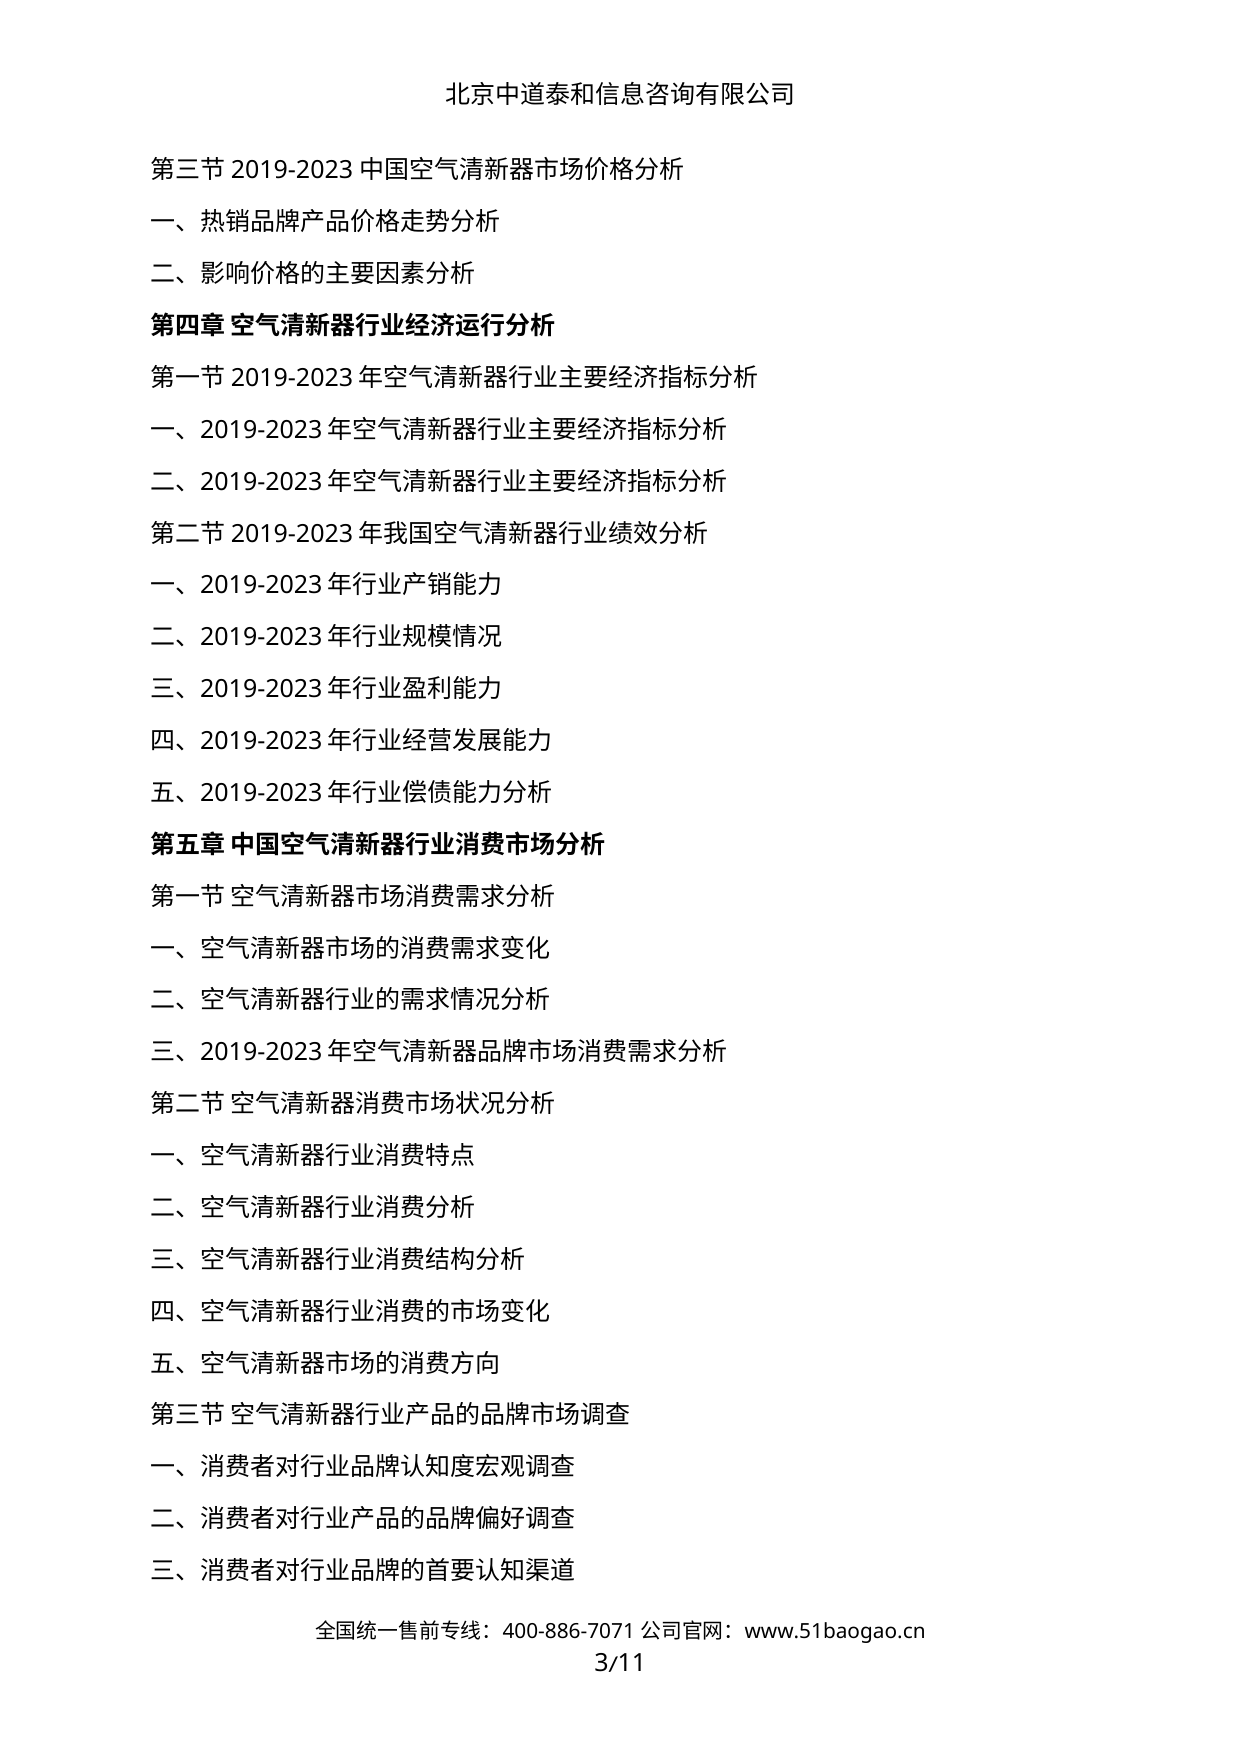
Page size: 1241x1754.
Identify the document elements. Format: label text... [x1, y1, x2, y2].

text 一、空气清新器市场的消费需求变化 [150, 928, 1090, 964]
text 四、2019-2023年行业经营发展能力 [150, 721, 1090, 757]
text 四、空气清新器行业消费的市场变化 [150, 1291, 1090, 1327]
text 第四章 空气清新器行业经济运行分析 [150, 306, 1090, 342]
text 三、消费者对行业品牌的首要认知渠道 [150, 1551, 1090, 1587]
text 第一节 空气清新器市场消费需求分析 [150, 876, 1090, 912]
text 一、热销品牌产品价格走势分析 [150, 202, 1090, 238]
text 二、消费者对行业产品的品牌偏好调查 [150, 1499, 1090, 1535]
text 一、2019-2023年行业产销能力 [150, 565, 1090, 601]
text 一、2019-2023年空气清新器行业主要经济指标分析 [150, 409, 1090, 446]
text 三、空气清新器行业消费结构分析 [150, 1239, 1090, 1276]
text 第二节 2019-2023年我国空气清新器行业绩效分析 [150, 513, 1090, 549]
text 第一节 2019-2023年空气清新器行业主要经济指标分析 [150, 357, 1090, 394]
text 三、2019-2023年行业盈利能力 [150, 669, 1090, 705]
text 第五章 中国空气清新器行业消费市场分析 [150, 824, 1090, 861]
text 二、2019-2023年行业规模情况 [150, 617, 1090, 653]
text 二、2019-2023年空气清新器行业主要经济指标分析 [150, 461, 1090, 497]
text 二、空气清新器行业消费分析 [150, 1187, 1090, 1224]
text 第三节 2019-2023 中国空气清新器市场价格分析 [150, 150, 1090, 186]
text 第二节 空气清新器消费市场状况分析 [150, 1084, 1090, 1120]
text 第三节 空气清新器行业产品的品牌市场调查 [150, 1395, 1090, 1431]
text 五、2019-2023年行业偿债能力分析 [150, 772, 1090, 809]
text 三、2019-2023年空气清新器品牌市场消费需求分析 [150, 1032, 1090, 1068]
text 五、空气清新器市场的消费方向 [150, 1343, 1090, 1379]
text 一、空气清新器行业消费特点 [150, 1136, 1090, 1172]
text 一、消费者对行业品牌认知度宏观调查 [150, 1447, 1090, 1483]
text 二、空气清新器行业的需求情况分析 [150, 980, 1090, 1016]
text 二、影响价格的主要因素分析 [150, 254, 1090, 290]
